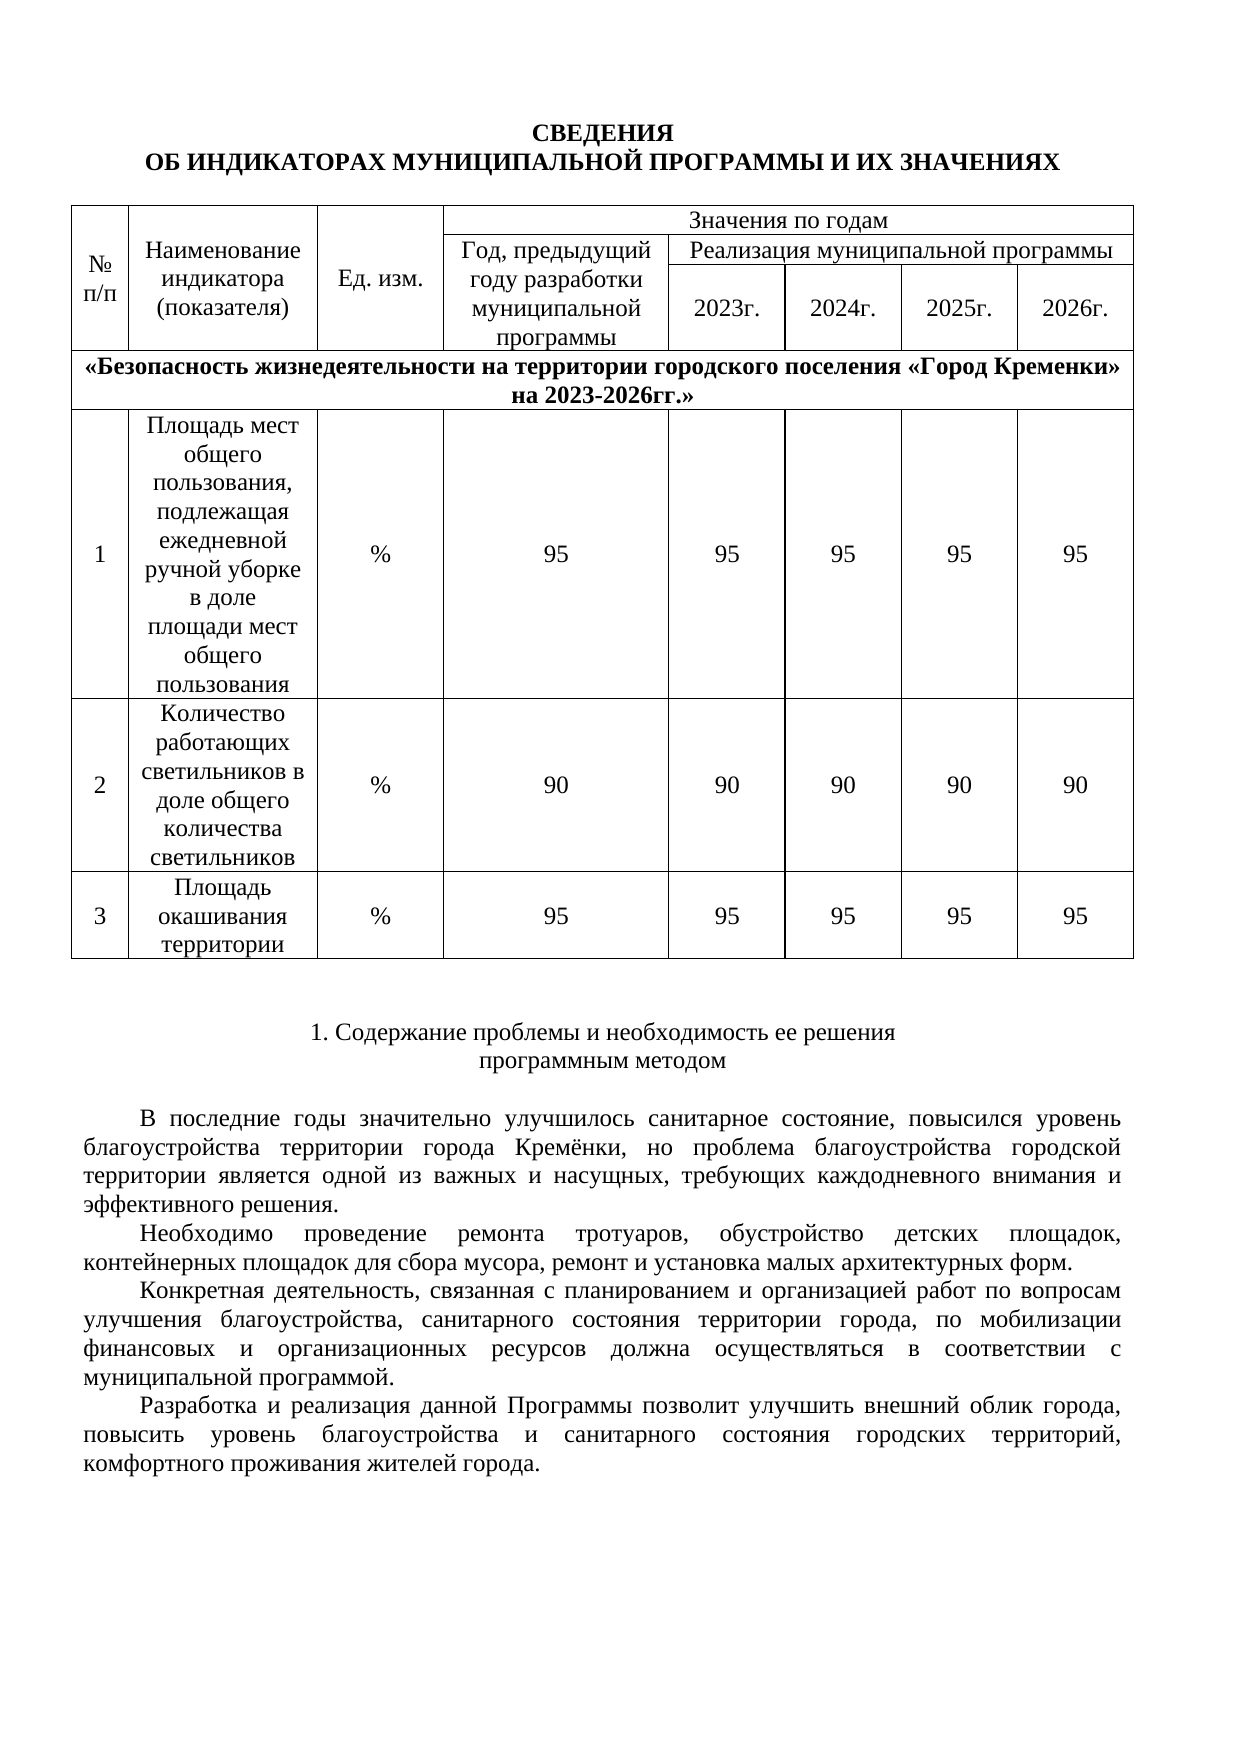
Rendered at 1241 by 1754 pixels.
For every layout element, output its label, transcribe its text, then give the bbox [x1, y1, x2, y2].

table_cell 95 [786, 410, 901, 697]
table_cell % [318, 410, 443, 697]
table_header № п/п [72, 206, 128, 350]
table_header Значения по годам [444, 206, 1133, 234]
table_cell 1 [72, 410, 128, 697]
table_cell 95 [669, 872, 784, 958]
text ОБ ИНДИКАТОРАХ МУНИЦИПАЛЬНОЙ ПРОГРАММЫ И ИХ ЗНАЧЕНИЯХ [83, 147, 1122, 204]
table_cell 3 [72, 872, 128, 958]
text СВЕДЕНИЯ [83, 118, 1122, 147]
table_cell % [318, 872, 443, 958]
text программным методом [83, 1046, 1122, 1074]
table_cell «Безопасность жизнедеятельности на территории городского поселения «Город Кременки» на 2023-2026гг.» [72, 351, 1133, 409]
table_cell Год, предыдущий году разработки муниципальной программы [444, 235, 668, 350]
table_cell 95 [1018, 410, 1133, 697]
text 1. Содержание проблемы и необходимость ее решения [83, 1017, 1122, 1046]
table_header Ед. изм. [318, 206, 443, 350]
table_cell 2 [72, 699, 128, 871]
table_cell 2025г. [902, 265, 1017, 350]
table_cell 95 [902, 410, 1017, 697]
table_cell Площадь окашивания территории [129, 872, 317, 958]
table_cell 2026г. [1018, 265, 1133, 350]
table_cell 95 [902, 872, 1017, 958]
text Разработка и реализация данной Программы позволит улучшить внешний облик города, повысить уровень благоустройства и санитарного состояния городских территорий, комфортного проживания жителей города. [83, 1391, 1122, 1477]
text Необходимо проведение ремонта тротуаров, обустройство детских площадок, контейнерных площадок для сбора мусора, ремонт и установка малых архитектурных форм. [83, 1218, 1122, 1276]
table_cell 2024г. [786, 265, 901, 350]
table_cell 90 [444, 699, 668, 871]
table_cell 95 [444, 410, 668, 697]
table_cell 95 [1018, 872, 1133, 958]
table_cell 95 [444, 872, 668, 958]
table_cell 90 [1018, 699, 1133, 871]
table_cell 90 [786, 699, 901, 871]
table_cell 2023г. [669, 265, 784, 350]
table_header Наименование индикатора (показателя) [129, 206, 317, 350]
table_cell 95 [669, 410, 784, 697]
table_cell Реализация муниципальной программы [669, 235, 1133, 264]
text В последние годы значительно улучшилось санитарное состояние, повысился уровень благоустройства территории города Кремёнки, но проблема благоустройства городской территории является одной из важных и насущных, требующих каждодневного внимания и эффективного решения. [83, 1103, 1122, 1218]
table_cell Площадь мест общего пользования, подлежащая ежедневной ручной уборке в доле площади мест общего пользования [129, 410, 317, 697]
table_cell Количество работающих светильников в доле общего количества светильников [129, 699, 317, 871]
table_cell % [318, 699, 443, 871]
table_cell 90 [902, 699, 1017, 871]
table_cell 90 [669, 699, 784, 871]
text Конкретная деятельность, связанная с планированием и организацией работ по вопросам улучшения благоустройства, санитарного состояния территории города, по мобилизации финансовых и организационных ресурсов должна осуществляться в соответствии с муниципальной программой. [83, 1276, 1122, 1391]
table_cell 95 [786, 872, 901, 958]
